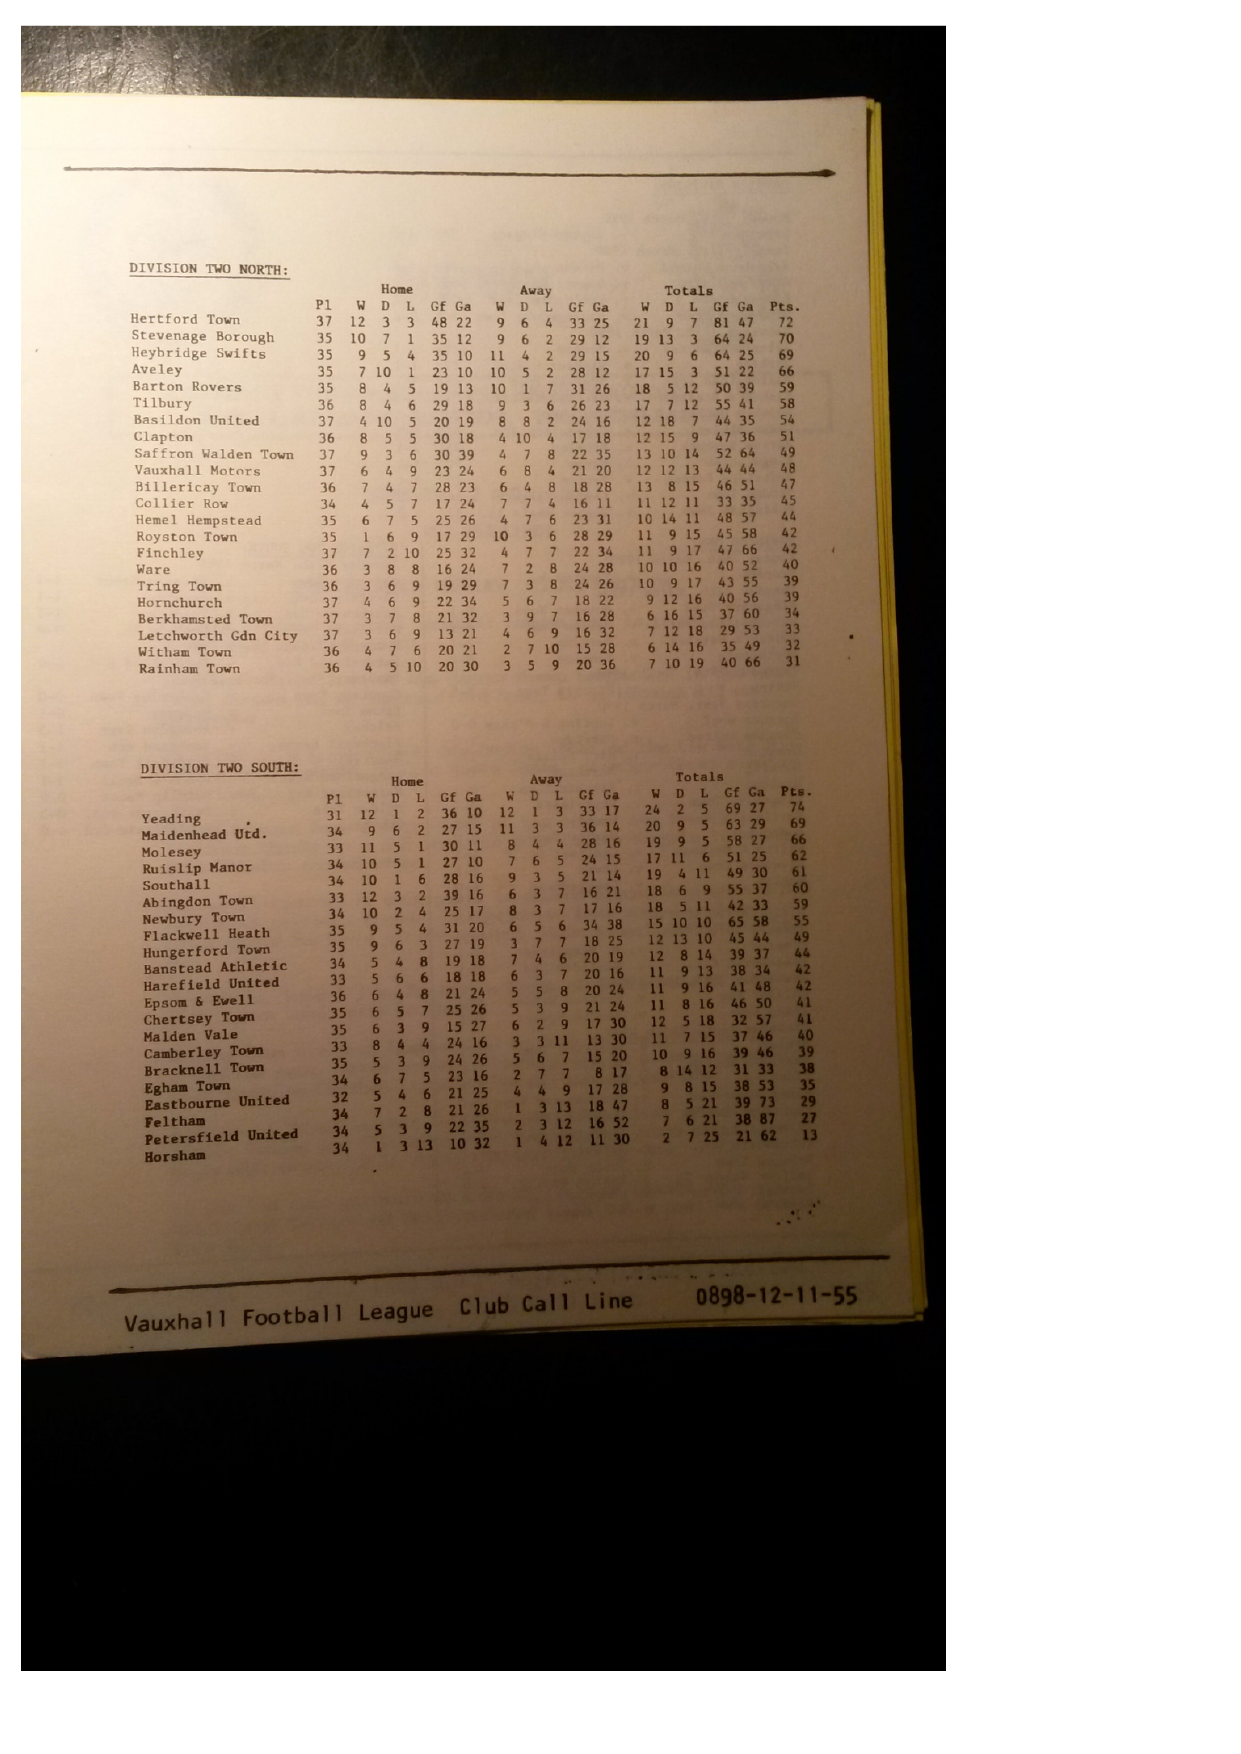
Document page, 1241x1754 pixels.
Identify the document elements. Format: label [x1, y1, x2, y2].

picture [22, 28, 946, 1671]
